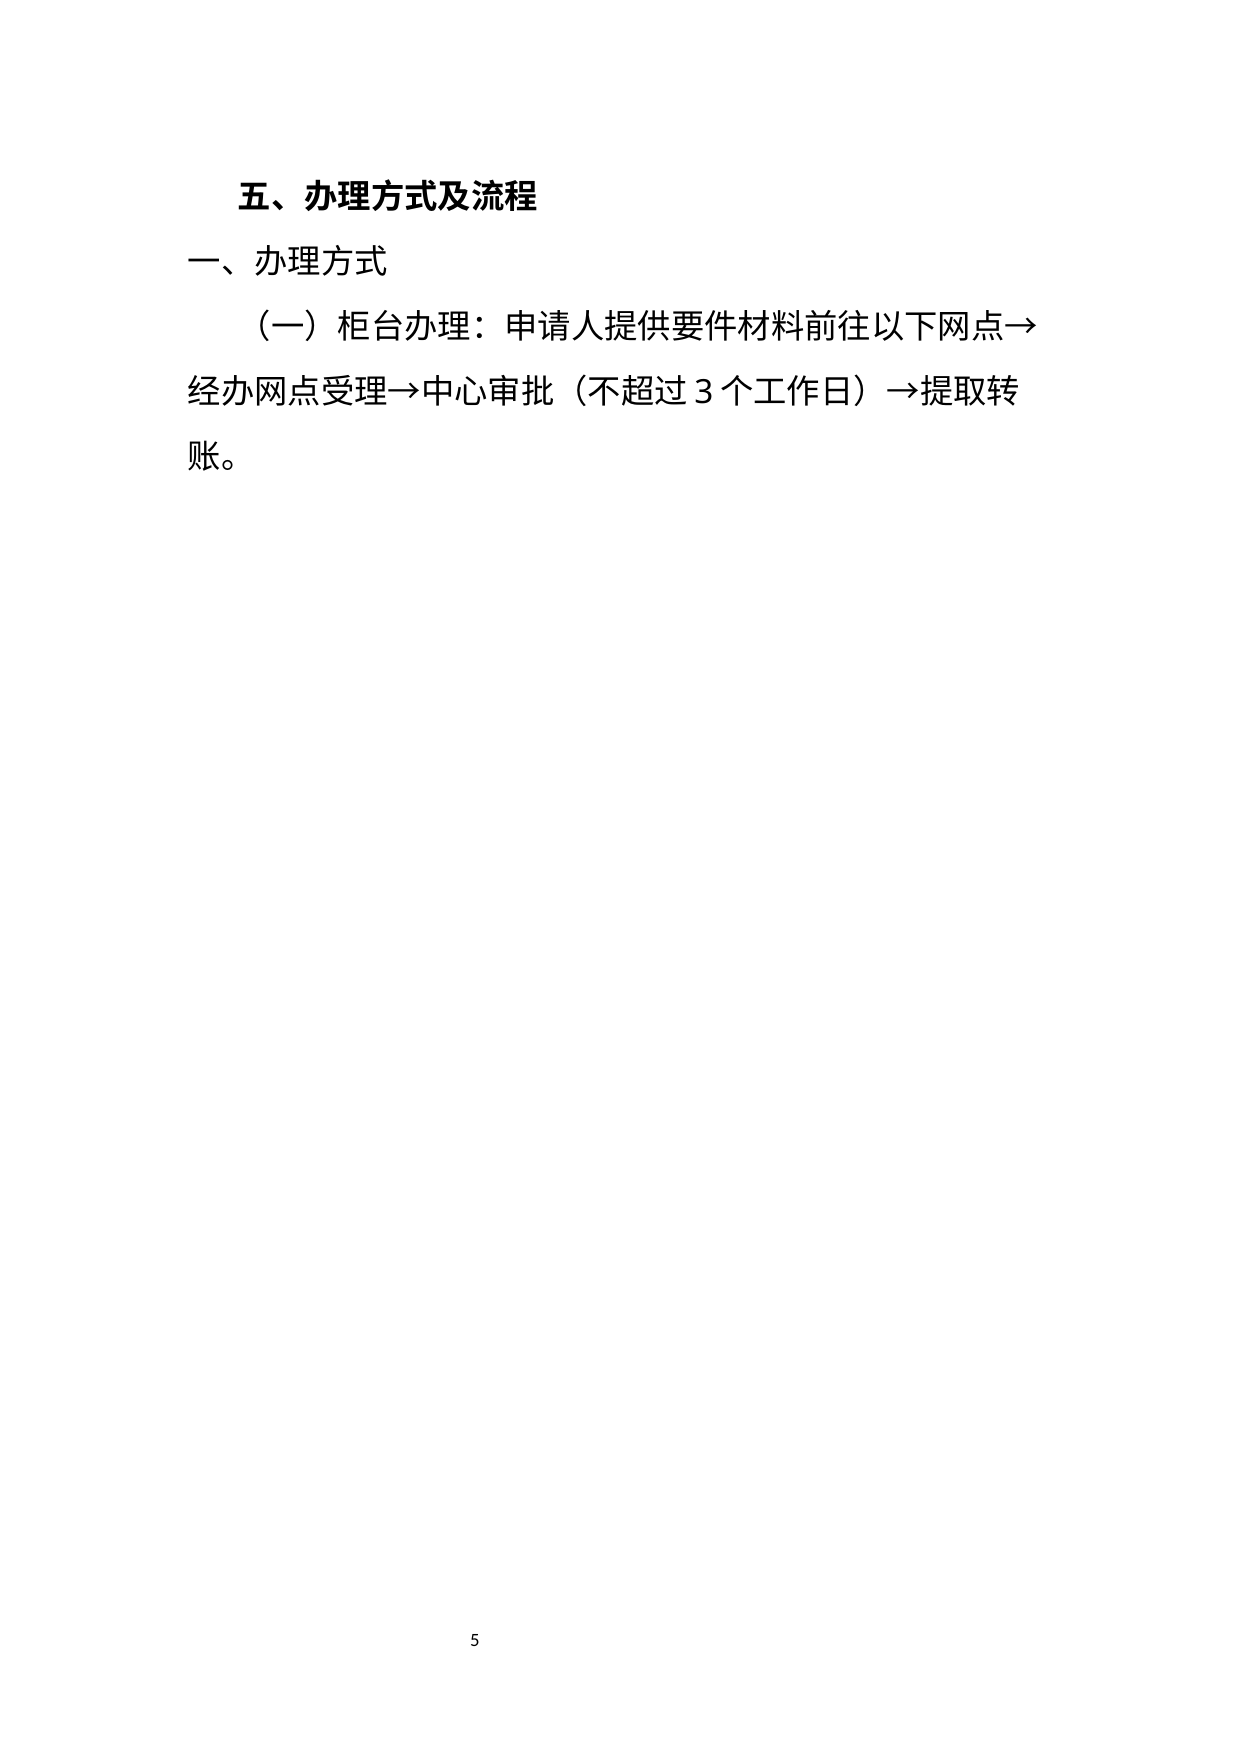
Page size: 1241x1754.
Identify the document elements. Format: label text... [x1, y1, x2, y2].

text 一、办理方式 [187, 227, 1053, 292]
list 办理方式及流程 [187, 162, 1053, 227]
text （一）柜台办理：申请人提供要件材料前往以下网点→经办网点受理→中心审批（不超过3个工作日）→提取转账。 [187, 292, 1053, 487]
